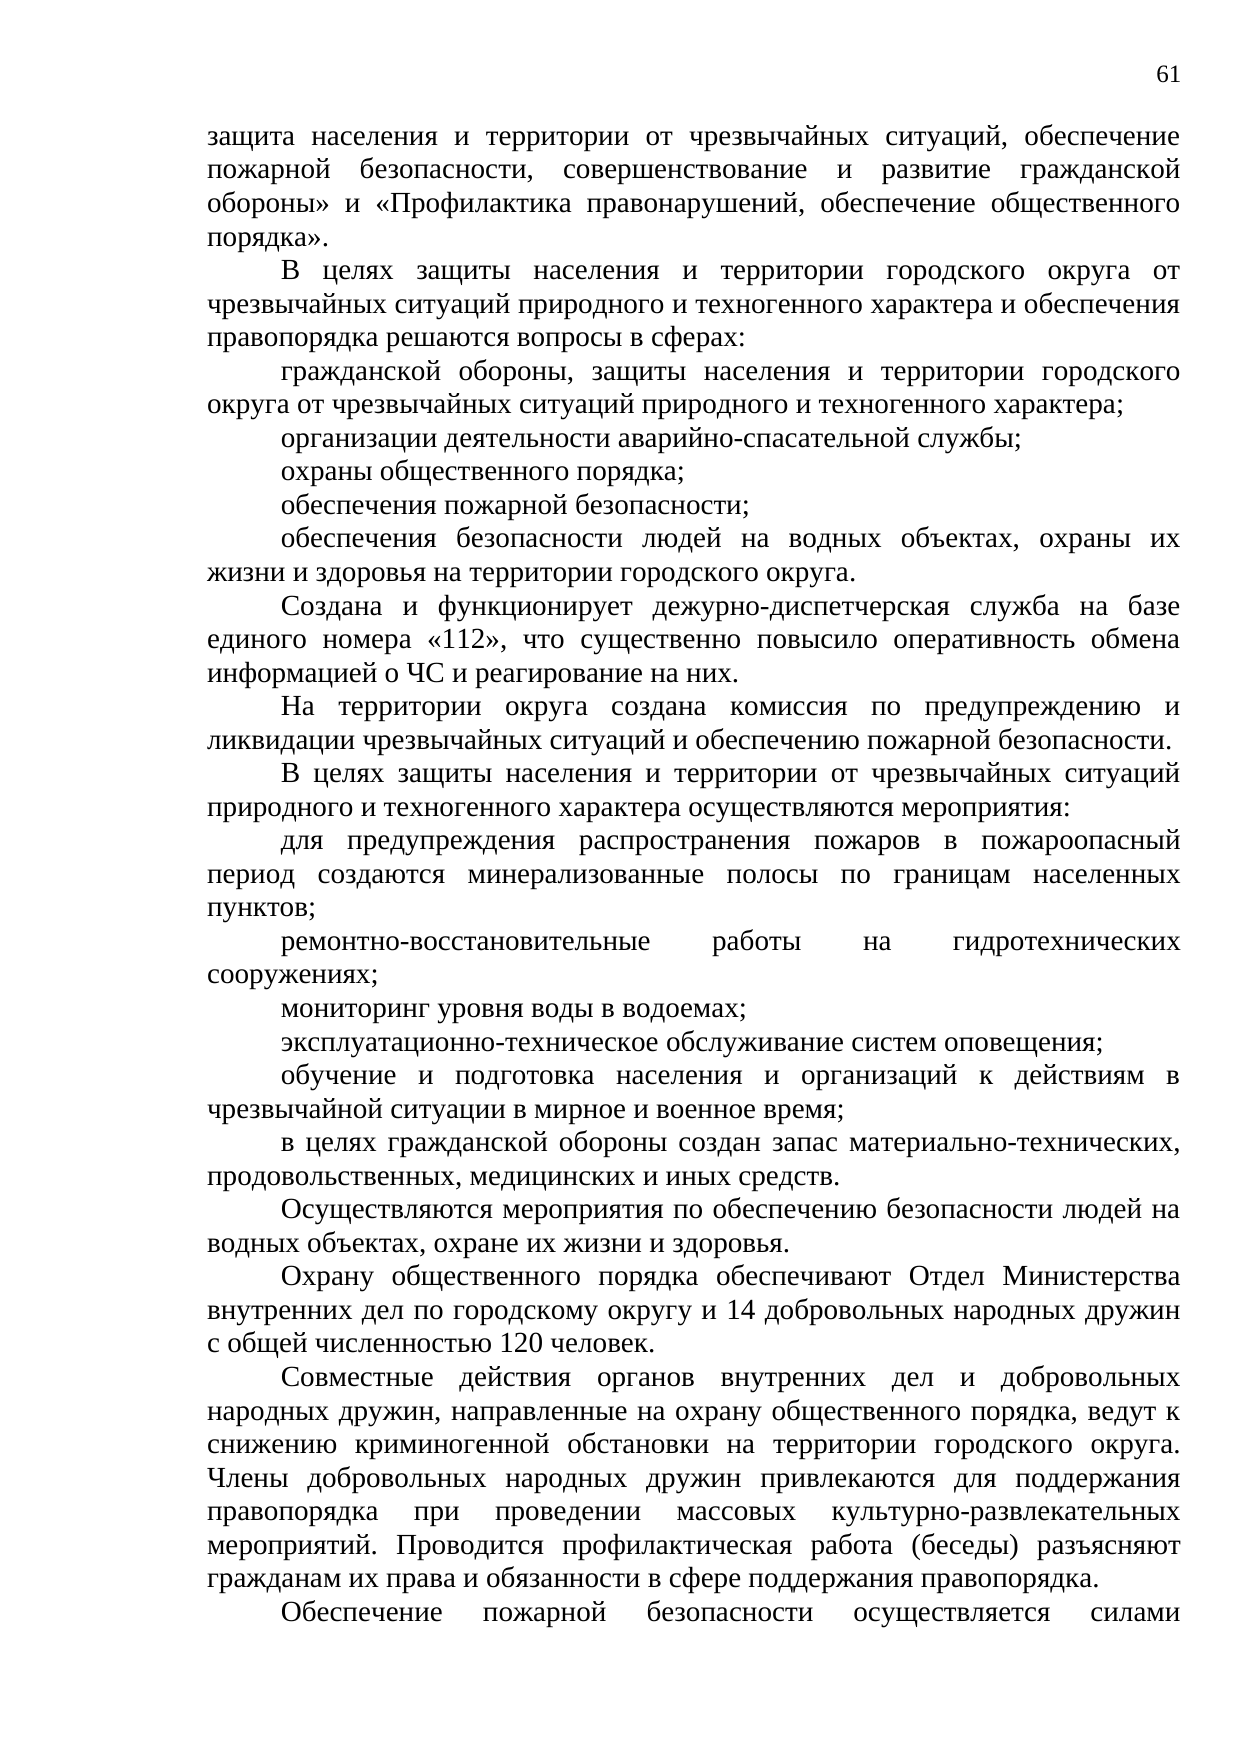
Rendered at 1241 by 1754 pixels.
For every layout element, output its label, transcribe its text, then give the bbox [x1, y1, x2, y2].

text мониторинг уровня воды в водоемах; [207, 990, 1181, 1024]
text в целях гражданской обороны создан запас материально-технических, продовольственных, медицинских и иных средств. [207, 1124, 1181, 1191]
text Создана и функционирует дежурно-диспетчерская служба на базе единого номера «112», что существенно повысило оперативность обмена информацией о ЧС и реагирование на них. [207, 588, 1181, 688]
text ремонтно-восстановительные работы на гидротехнических сооружениях; [207, 923, 1181, 990]
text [207, 1594, 1181, 1627]
text Осуществляются мероприятия по обеспечению безопасности людей на водных объектах, охране их жизни и здоровья. [207, 1191, 1181, 1258]
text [207, 118, 1181, 252]
text гражданской обороны, защиты населения и территории городского округа от чрезвычайных ситуаций природного и техногенного характера; [207, 353, 1181, 420]
text эксплуатационно-техническое обслуживание систем оповещения; [207, 1024, 1181, 1057]
text На территории округа создана комиссия по предупреждению и ликвидации чрезвычайных ситуаций и обеспечению пожарной безопасности. [207, 688, 1181, 755]
text обучение и подготовка населения и организаций к действиям в чрезвычайной ситуации в мирное и военное время; [207, 1057, 1181, 1124]
text охраны общественного порядка; [207, 453, 1181, 487]
text для предупреждения распространения пожаров в пожароопасный период создаются минерализованные полосы по границам населенных пунктов; [207, 822, 1181, 923]
text В целях защиты населения и территории городского округа от чрезвычайных ситуаций природного и техногенного характера и обеспечения правопорядка решаются вопросы в сферах: [207, 252, 1181, 353]
text организации деятельности аварийно-спасательной службы; [207, 420, 1181, 453]
text Совместные действия органов внутренних дел и добровольных народных дружин, направленные на охрану общественного порядка, ведут к снижению криминогенной обстановки на территории городского округа. Члены добровольных народных дружин привлекаются для поддержания правопорядка при проведении массовых культурно-развлекательных мероприятий. Проводится профилактическая работа (беседы) разъясняют гражданам их права и обязанности в сфере поддержания правопорядка. [207, 1359, 1181, 1594]
text обеспечения безопасности людей на водных объектах, охраны их жизни и здоровья на территории городского округа. [207, 521, 1181, 588]
text В целях защиты населения и территории от чрезвычайных ситуаций природного и техногенного характера осуществляются мероприятия: [207, 755, 1181, 822]
text обеспечения пожарной безопасности; [207, 487, 1181, 521]
text Охрану общественного порядка обеспечивают Отдел Министерства внутренних дел по городскому округу и 14 добровольных народных дружин с общей численностью 120 человек. [207, 1258, 1181, 1359]
